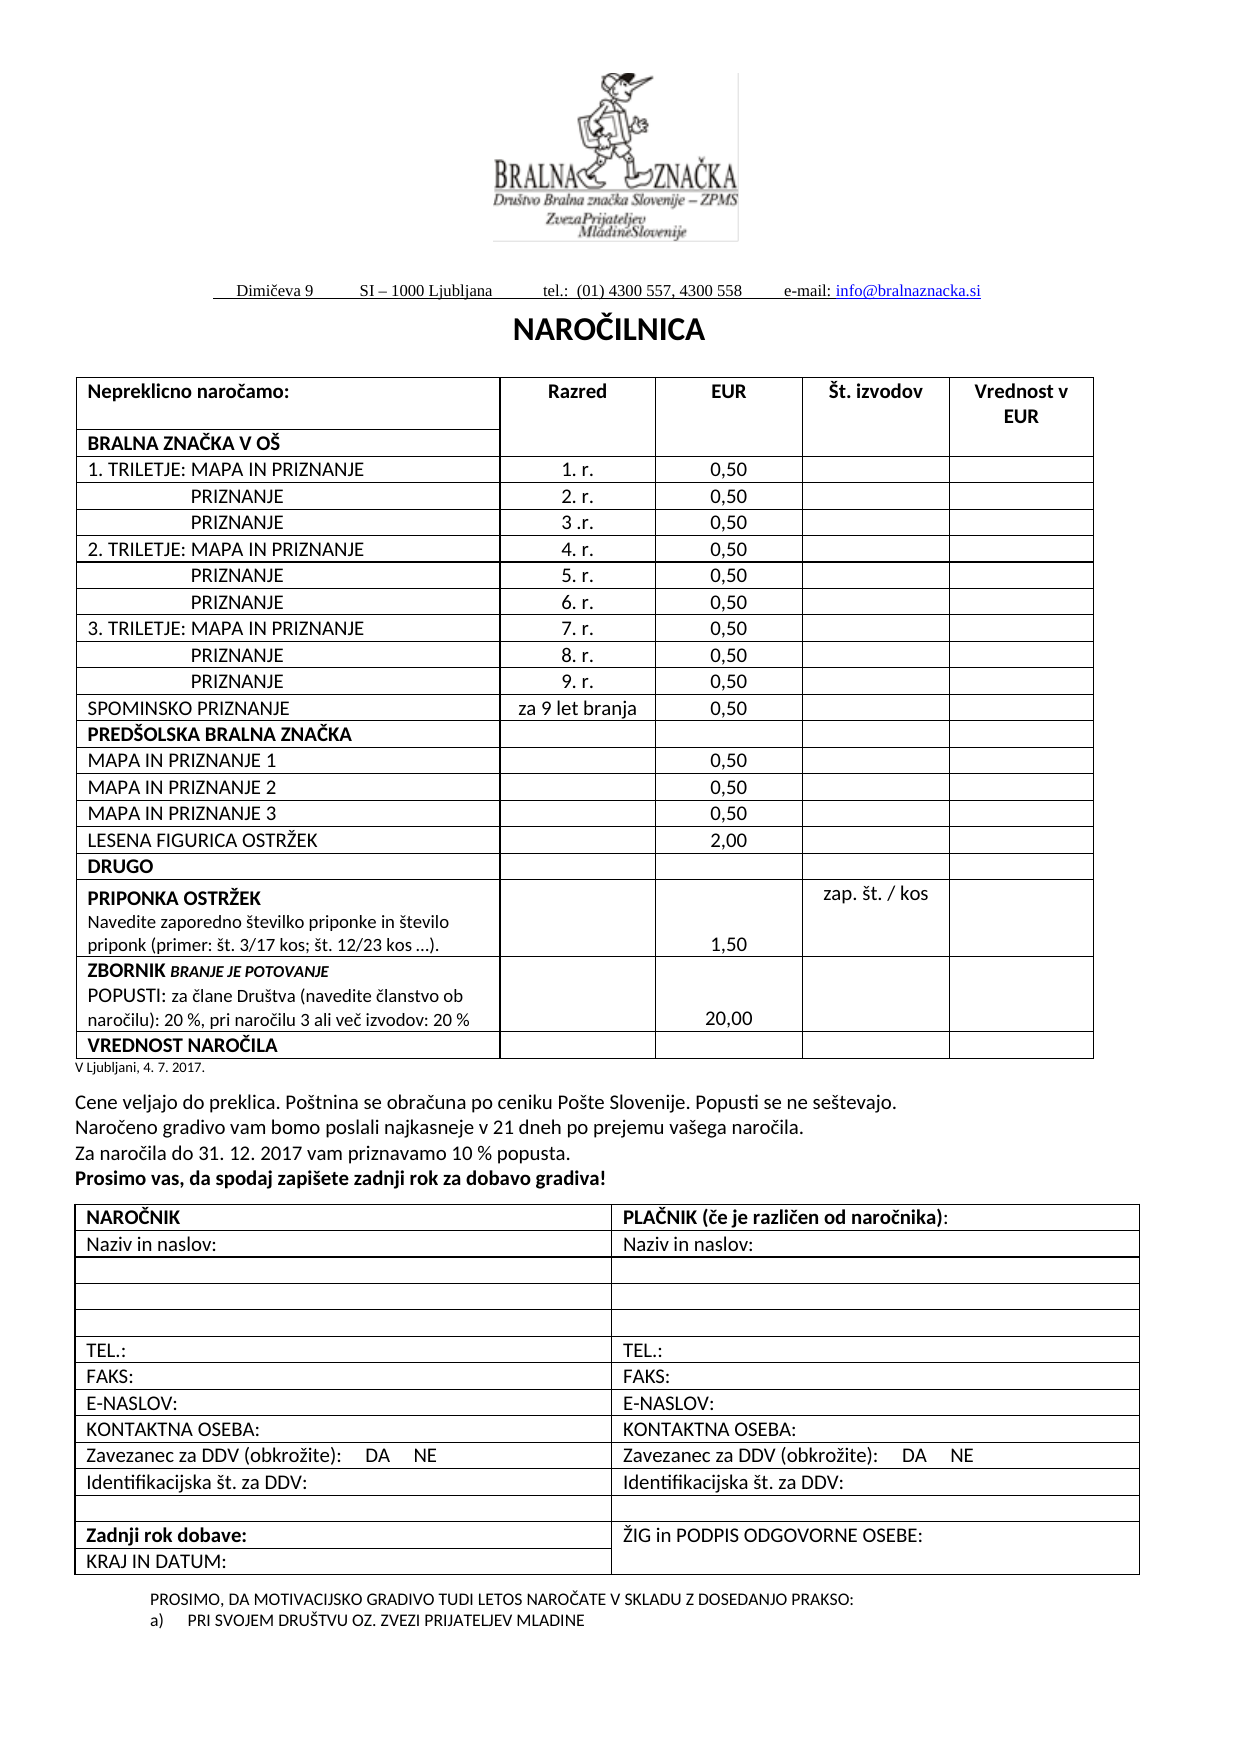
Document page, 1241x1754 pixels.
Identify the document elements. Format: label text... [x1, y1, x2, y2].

text PROSIMO, DA MOTIVACIJSKO GRADIVO TUDI LETOS NAROČATE V SKLADU Z DOSEDANJO PRAKSO: [150, 1588, 1221, 1609]
table_cell [803, 827, 949, 852]
table_cell 20,00 [656, 957, 802, 1031]
table_cell [950, 748, 1093, 773]
table_cell [501, 1032, 655, 1057]
table_cell [656, 854, 802, 879]
table_cell [803, 589, 949, 614]
table_cell 0,50 [656, 589, 802, 614]
table_cell KONTAKTNA OSEBA: [612, 1416, 1139, 1442]
table_cell [803, 957, 949, 1031]
table_cell MAPA IN PRIZNANJE 3 [77, 801, 499, 826]
table_cell [950, 827, 1093, 852]
table_cell 0,50 [656, 615, 802, 641]
table_cell 0,50 [656, 563, 802, 588]
table_header Razred [501, 378, 655, 456]
table_cell 8. r. [501, 642, 655, 667]
table_cell BRALNA ZNAČKA V OŠ [77, 430, 499, 456]
table_cell [950, 880, 1093, 956]
table_cell zap. št. / kos [803, 880, 949, 956]
table_cell [803, 748, 949, 773]
table_cell 3. TRILETJE: MAPA IN PRIZNANJE [77, 615, 499, 641]
table_cell [950, 457, 1093, 482]
table_cell [950, 668, 1093, 694]
table_cell 2,00 [656, 827, 802, 852]
table_cell PRIZNANJE [77, 563, 499, 588]
table_cell [950, 615, 1093, 641]
table_cell TEL.: [612, 1337, 1139, 1362]
table_cell Zavezanec za DDV (obkrožite): DA NE [76, 1443, 611, 1468]
table_cell MAPA IN PRIZNANJE 2 [77, 774, 499, 799]
table_cell 0,50 [656, 510, 802, 535]
table_cell [803, 642, 949, 667]
table_cell [950, 721, 1093, 747]
table_cell VREDNOST NAROČILA [77, 1032, 499, 1057]
table_cell E-NASLOV: [612, 1390, 1139, 1415]
table_cell [950, 801, 1093, 826]
table_cell [803, 695, 949, 720]
table_cell [656, 721, 802, 747]
table_cell PRIZNANJE [77, 668, 499, 694]
table_cell [803, 615, 949, 641]
table_cell PRIZNANJE [77, 510, 499, 535]
table_cell 1. r. [501, 457, 655, 482]
text Cene veljajo do preklica. Poštnina se obračuna po ceniku Pošte Slovenije. Popusti se ne seštevajo. [75, 1089, 1221, 1114]
table_cell [803, 721, 949, 747]
table_cell 1. TRILETJE: MAPA IN PRIZNANJE [77, 457, 499, 482]
table_cell [501, 827, 655, 852]
table_header EUR [656, 378, 802, 456]
table_cell 2. r. [501, 483, 655, 508]
table_cell [950, 483, 1093, 508]
table_cell 3 .r. [501, 510, 655, 535]
table_cell [803, 457, 949, 482]
table_cell [950, 510, 1093, 535]
table_cell [950, 589, 1093, 614]
table_header NAROČNIK [76, 1205, 611, 1230]
table_cell SPOMINSKO PRIZNANJE [77, 695, 499, 720]
table_cell PRIPONKA OSTRŽEK Navedite zaporedno številko priponke in število priponk (primer: št. 3/17 kos; št. 12/23 kos …). [77, 880, 499, 956]
table_cell 0,50 [656, 801, 802, 826]
table_cell [76, 1496, 611, 1521]
table_cell 0,50 [656, 748, 802, 773]
table_cell Identifikacijska št. za DDV: [76, 1469, 611, 1494]
table_cell [501, 957, 655, 1031]
picture [493, 73, 740, 243]
table_cell TEL.: [76, 1337, 611, 1362]
table_cell 9. r. [501, 668, 655, 694]
table_cell PRIZNANJE [77, 589, 499, 614]
table_cell [950, 695, 1093, 720]
table_cell [950, 854, 1093, 879]
table_cell [803, 854, 949, 879]
table_cell ŽIG in PODPIS ODGOVORNE OSEBE: [612, 1522, 1139, 1574]
table_cell [612, 1310, 1139, 1336]
table_cell [950, 563, 1093, 588]
table_cell [612, 1284, 1139, 1309]
table_cell DRUGO [77, 854, 499, 879]
table_cell [501, 854, 655, 879]
table_header Št. izvodov [803, 378, 949, 456]
table_cell [612, 1496, 1139, 1521]
table_cell ZBORNIK BRANJE JE POTOVANJE POPUSTI: za člane Društva (navedite članstvo ob naročilu): 20 %, pri naročilu 3 ali več izvodov: 20 % [77, 957, 499, 1031]
table_cell [950, 957, 1093, 1031]
table_cell [612, 1258, 1139, 1283]
table_cell 0,50 [656, 774, 802, 799]
table_cell [803, 668, 949, 694]
table_cell 0,50 [656, 695, 802, 720]
table_cell 7. r. [501, 615, 655, 641]
table_cell [76, 1310, 611, 1336]
table_cell PRIZNANJE [77, 642, 499, 667]
text NAROČILNICA [0, 308, 1218, 348]
table_cell 6. r. [501, 589, 655, 614]
text Prosimo vas, da spodaj zapišete zadnji rok za dobavo gradiva! [75, 1165, 1221, 1191]
list PRI SVOJEM DRUŠTVU OZ. ZVEZI PRIJATELJEV MLADINE [150, 1609, 1221, 1631]
table_cell Zadnji rok dobave: [76, 1522, 611, 1547]
table_cell [501, 880, 655, 956]
table_cell MAPA IN PRIZNANJE 1 [77, 748, 499, 773]
table_cell [803, 536, 949, 561]
table_cell LESENA FIGURICA OSTRŽEK [77, 827, 499, 852]
table_cell za 9 let branja [501, 695, 655, 720]
table_cell [803, 510, 949, 535]
table_cell 4. r. [501, 536, 655, 561]
table_cell [950, 774, 1093, 799]
table_cell [501, 748, 655, 773]
table_cell Identifikacijska št. za DDV: [612, 1469, 1139, 1494]
table_cell Naziv in naslov: [76, 1231, 611, 1256]
table_cell [76, 1258, 611, 1283]
table_cell [656, 1032, 802, 1057]
table_cell 0,50 [656, 668, 802, 694]
table_header Vrednost v EUR [950, 378, 1093, 429]
table_cell FAKS: [76, 1363, 611, 1389]
text Za naročila do 31. 12. 2017 vam priznavamo 10 % popusta. [75, 1140, 1221, 1165]
table_cell [501, 774, 655, 799]
table_cell [803, 774, 949, 799]
text Naročeno gradivo vam bomo poslali najkasneje v 21 dneh po prejemu vašega naročila. [75, 1114, 1221, 1140]
table_cell [501, 801, 655, 826]
table_cell 0,50 [656, 457, 802, 482]
text V Ljubljani, 4. 7. 2017. [75, 1058, 1221, 1076]
table_cell [950, 430, 1093, 456]
table_header Nepreklicno naročamo: [77, 378, 499, 429]
table_cell 0,50 [656, 536, 802, 561]
table_cell [950, 1032, 1093, 1057]
table_cell [950, 536, 1093, 561]
table_cell 0,50 [656, 483, 802, 508]
table_cell 0,50 [656, 642, 802, 667]
table_cell 5. r. [501, 563, 655, 588]
table_cell Naziv in naslov: [612, 1231, 1139, 1256]
table_cell Zavezanec za DDV (obkrožite): DA NE [612, 1443, 1139, 1468]
table_cell [76, 1284, 611, 1309]
table_cell 2. TRILETJE: MAPA IN PRIZNANJE [77, 536, 499, 561]
table_cell KRAJ IN DATUM: [76, 1549, 611, 1574]
table_cell [950, 642, 1093, 667]
table_cell [501, 721, 655, 747]
table_cell PREDŠOLSKA BRALNA ZNAČKA [77, 721, 499, 747]
table_cell [803, 801, 949, 826]
table_cell 1,50 [656, 880, 802, 956]
table_cell KONTAKTNA OSEBA: [76, 1416, 611, 1442]
table_cell [803, 563, 949, 588]
table_cell PRIZNANJE [77, 483, 499, 508]
table_header PLAČNIK (če je različen od naročnika): [612, 1205, 1139, 1230]
table_cell FAKS: [612, 1363, 1139, 1389]
table_cell [803, 483, 949, 508]
table_cell [803, 1032, 949, 1057]
table_cell E-NASLOV: [76, 1390, 611, 1415]
